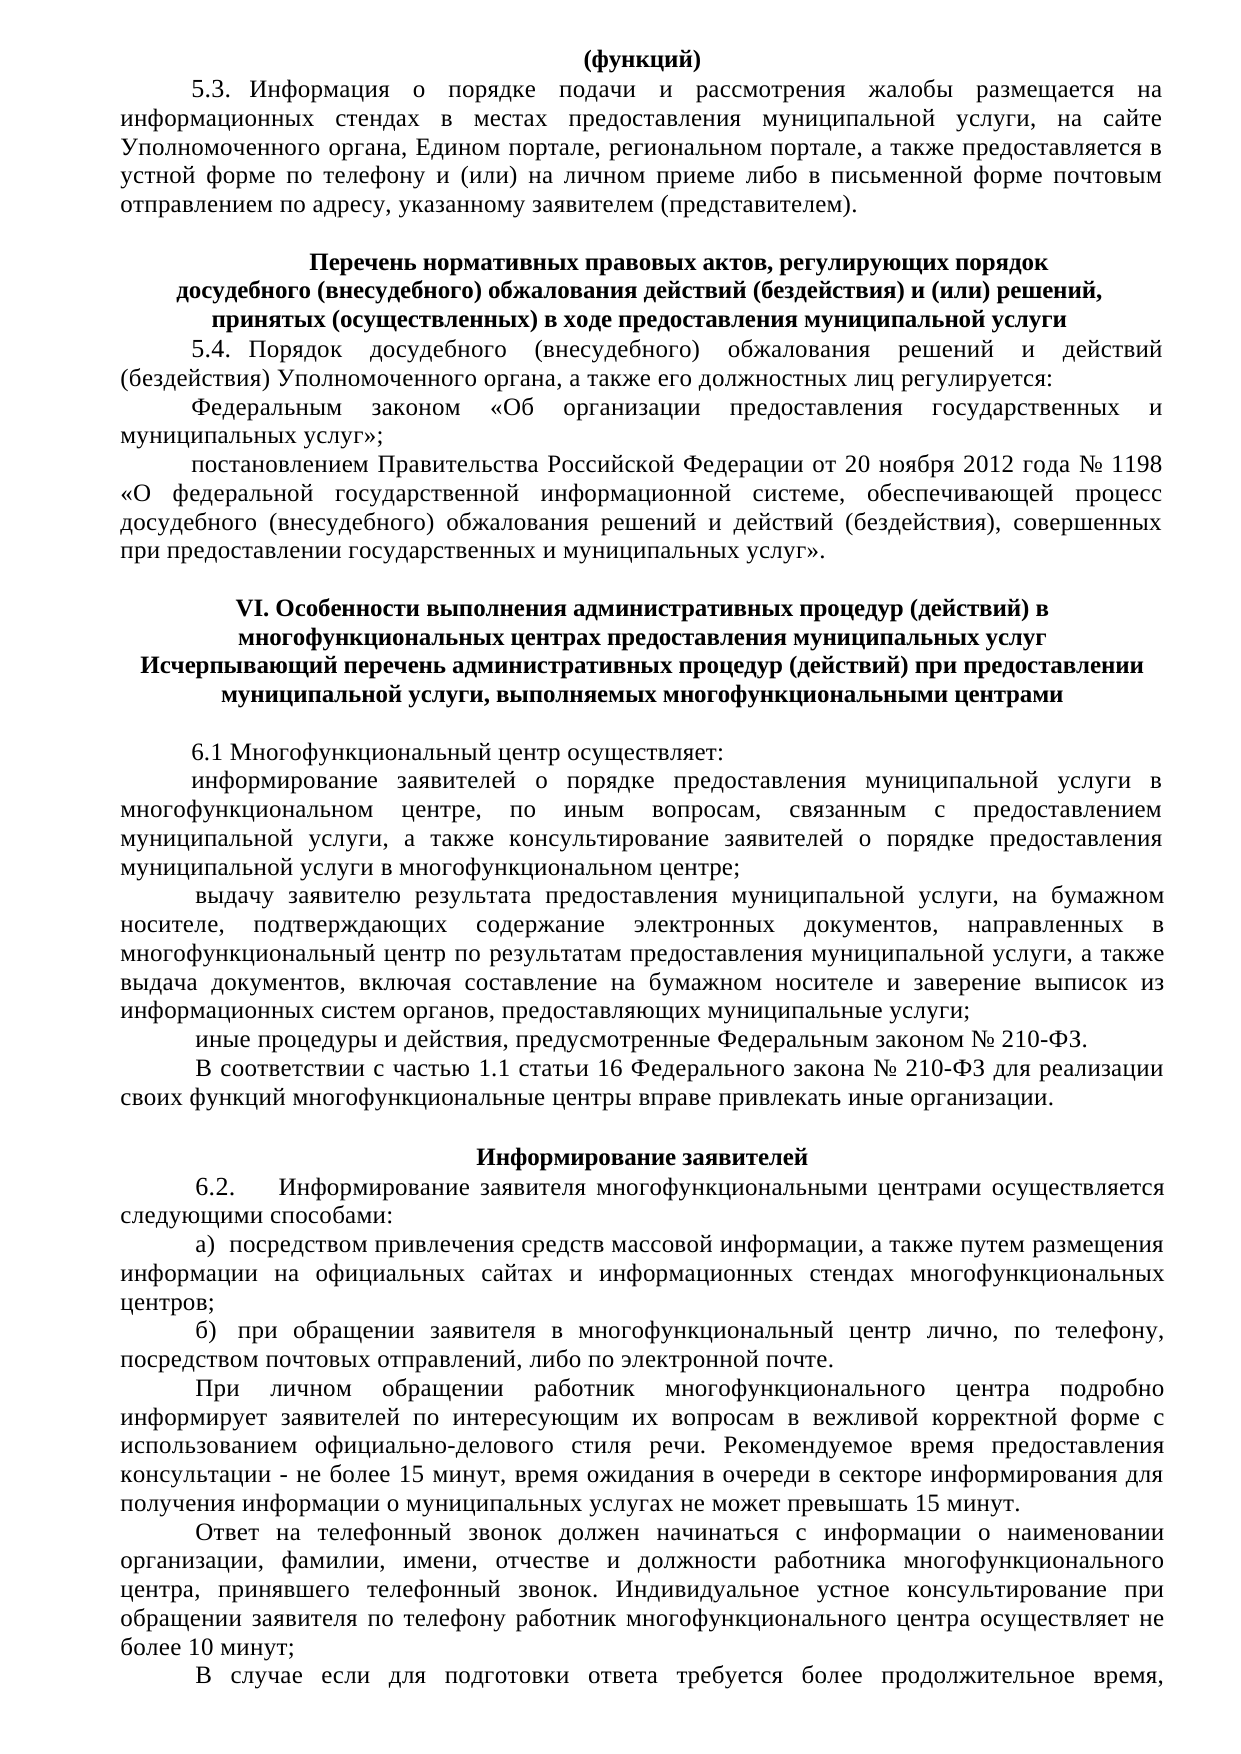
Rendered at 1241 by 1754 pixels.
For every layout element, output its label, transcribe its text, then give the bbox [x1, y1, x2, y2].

text постановлением Правительства Российской Федерации от 20 ноября 2012 года № 1198 «О федеральной государственной информационной системе, обеспечивающей процесс досудебного (внесудебного) обжалования решений и действий (бездействия), совершенных при предоставлении государственных и муниципальных услуг». [120, 449, 1164, 564]
text иные процедуры и действия, предусмотренные Федеральным законом № 210-ФЗ. [120, 1024, 1166, 1053]
text информирование заявителей о порядке предоставления муниципальной услуги в многофункциональном центре, по иным вопросам, связанным с предоставлением муниципальной услуги, а также консультирование заявителей о порядке предоставления муниципальной услуги в многофункциональном центре; [120, 766, 1164, 881]
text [120, 1661, 1166, 1689]
text Федеральным законом «Об организации предоставления государственных и муниципальных услуг»; [120, 392, 1164, 449]
text В соответствии с частью 1.1 статьи 16 Федерального закона № 210-ФЗ для реализации своих функций многофункциональные центры вправе привлекать иные организации. [120, 1053, 1166, 1111]
text Исчерпывающий перечень административных процедур (действий) при предоставлении муниципальной услуги, выполняемых многофункциональными центрами [118, 651, 1166, 708]
text б) при обращении заявителя в многофункциональный центр лично, по телефону, посредством почтовых отправлений, либо по электронной почте. [120, 1316, 1166, 1373]
text Информирование заявителей [118, 1142, 1166, 1171]
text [120, 44, 1164, 73]
text Перечень нормативных правовых актов, регулирующих порядок досудебного (внесудебного) обжалования действий (бездействия) и (или) решений, принятых (осуществленных) в ходе предоставления муниципальной услуги [160, 247, 1118, 333]
text VI. Особенности выполнения административных процедур (действий) в многофункциональных центрах предоставления муниципальных услуг [118, 593, 1166, 651]
list Информация о порядке подачи и рассмотрения жалобы размещается на информационных стендах в местах предоставления муниципальной услуги, на сайте Уполномоченного органа, Едином портале, региональном портале, а также предоставляется в устной форме по телефону и (или) на личном приеме либо в письменной форме почтовым отправлением по адресу, указанному заявителем (представителем). [120, 73, 1164, 218]
text При личном обращении работник многофункционального центра подробно информирует заявителей по интересующим их вопросам в вежливой корректной форме с использованием официально-делового стиля речи. Рекомендуемое время предоставления консультации - не более 15 минут, время ожидания в очереди в секторе информирования для получения информации о муниципальных услугах не может превышать 15 минут. [120, 1373, 1166, 1517]
text Ответ на телефонный звонок должен начинаться с информации о наименовании организации, фамилии, имени, отчестве и должности работника многофункционального центра, принявшего телефонный звонок. Индивидуальное устное консультирование при обращении заявителя по телефону работник многофункционального центра осуществляет не более 10 минут; [120, 1517, 1166, 1661]
text а) посредством привлечения средств массовой информации, а также путем размещения информации на официальных сайтах и информационных стендах многофункциональных центров; [120, 1229, 1166, 1316]
text 6.1 Многофункциональный центр осуществляет: [120, 737, 1166, 766]
list Порядок досудебного (внесудебного) обжалования решений и действий (бездействия) Уполномоченного органа, а также его должностных лиц регулируется: [120, 333, 1164, 392]
list Информирование заявителя многофункциональными центрами осуществляется следующими способами: [120, 1171, 1166, 1229]
text выдачу заявителю результата предоставления муниципальной услуги, на бумажном носителе, подтверждающих содержание электронных документов, направленных в многофункциональный центр по результатам предоставления муниципальной услуги, а также выдача документов, включая составление на бумажном носителе и заверение выписок из информационных систем органов, предоставляющих муниципальные услуги; [120, 881, 1166, 1024]
